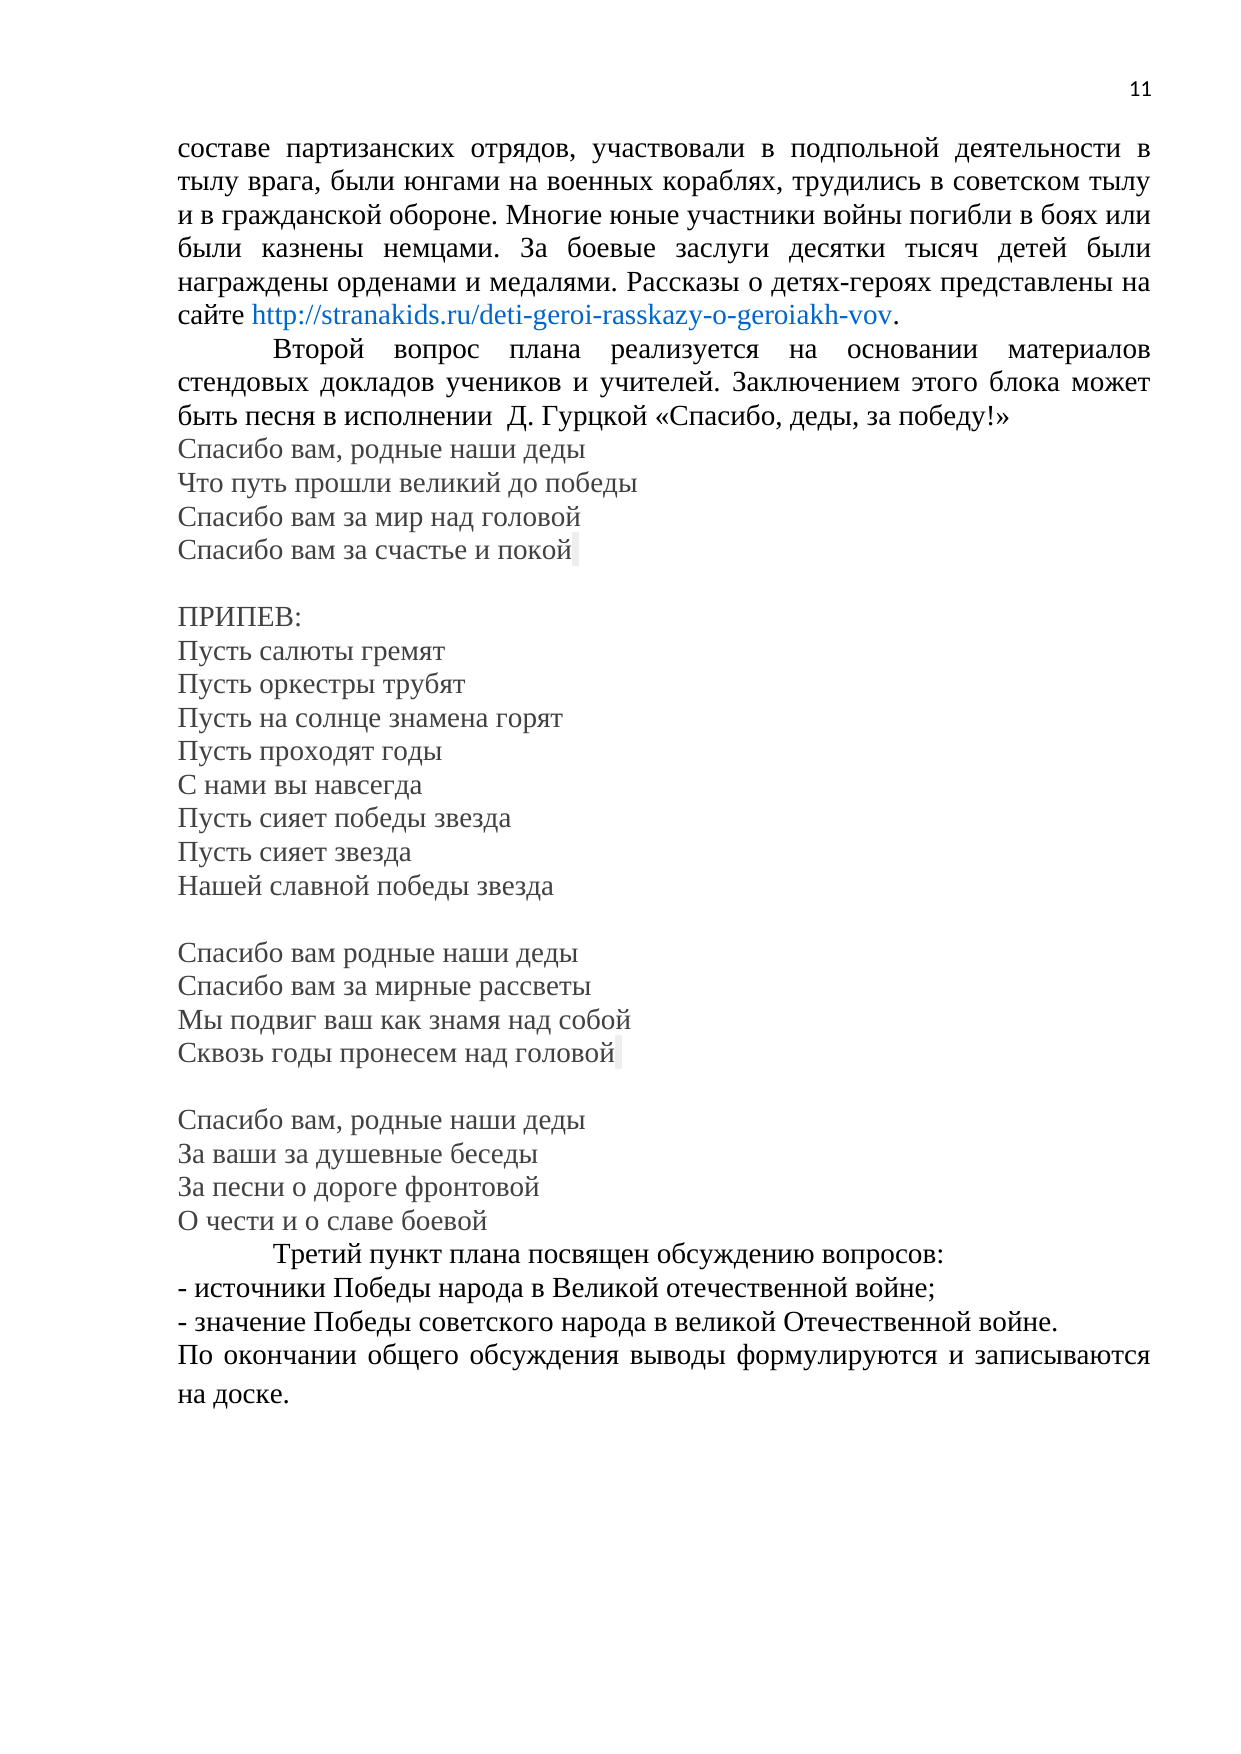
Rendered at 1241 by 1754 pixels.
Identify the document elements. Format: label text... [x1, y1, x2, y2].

text Спасибо вам, родные наши деды Что путь прошли великий до победы Спасибо вам за мир над головой Спасибо вам за счастье и покой ПРИПЕВ: Пусть салюты гремят Пусть оркестры трубят Пусть на солнце знамена горят Пусть проходят годы С нами вы навсегда Пусть сияет победы звезда Пусть сияет звезда Нашей славной победы звезда Спасибо вам родные наши деды Спасибо вам за мирные рассветы Мы подвиг ваш как знамя над собой Сквозь годы пронесем над головой Спасибо вам, родные наши деды За ваши за душевные беседы За песни о дороге фронтовой О чести и о славе боевой [177, 432, 1152, 1237]
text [177, 130, 1152, 331]
text По окончании общего обсуждения выводы формулируются и записываются на доске. [177, 1337, 1152, 1409]
text Третий пункт плана посвящен обсуждению вопросов: [177, 1237, 1152, 1270]
text - источники Победы народа в Великой отечественной войне; [177, 1270, 1152, 1304]
text - значение Победы советского народа в великой Отечественной войне. [177, 1304, 1152, 1337]
text Второй вопрос плана реализуется на основании материалов стендовых докладов учеников и учителей. Заключением этого блока может быть песня в исполнении Д. Гурцкой «Спасибо, деды, за победу!» [177, 331, 1152, 432]
